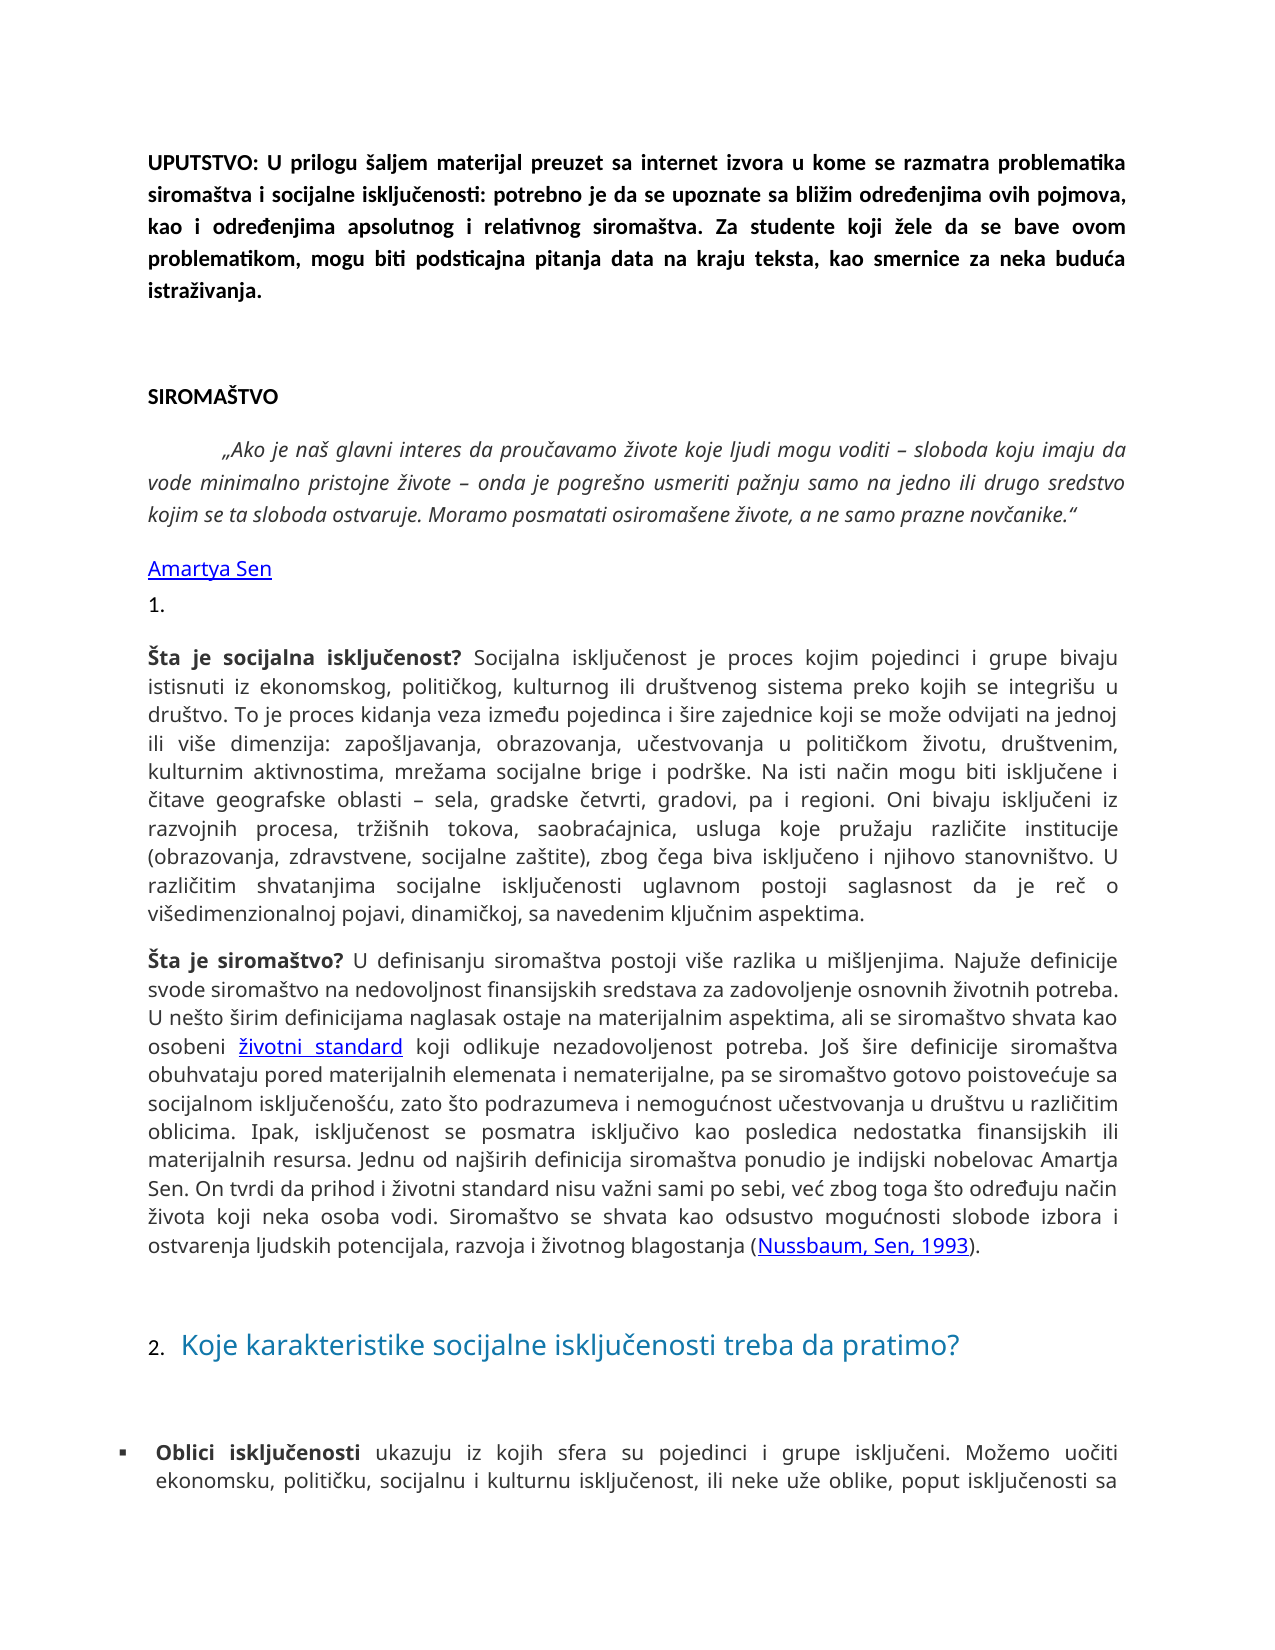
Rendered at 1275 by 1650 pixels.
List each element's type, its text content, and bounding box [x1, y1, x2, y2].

text UPUTSTVO: U prilogu šaljem materijal preuzet sa internet izvora u kome se razmatra problematika siromaštva i socijalne isključenosti: potrebno je da se upoznate sa bližim određenjima ovih pojmova, kao i određenjima apsolutnog i relativnog siromaštva. Za studente koji žele da se bave ovom problematikom, mogu biti podsticajna pitanja data na kraju teksta, kao smernice za neka buduća istraživanja. [148, 148, 1127, 304]
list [118, 1438, 1119, 1494]
text 1. [148, 590, 1127, 618]
text SIROMAŠTVO [148, 382, 1127, 410]
text Amartya Sen [148, 554, 1127, 582]
text Šta je siromaštvo? U definisanju siromaštva postoji više razlika u mišljenjima. Najuže definicije svode siromaštvo na nedovoljnost finansijskih sredstava za zadovoljenje osnovnih životnih potreba. U nešto širim definicijama naglasak ostaje na materijalnim aspektima, ali se siromaštvo shvata kao osobeni životni standard koji odlikuje nezadovoljenost potreba. Još šire definicije siromaštva obuhvataju pored materijalnih elemenata i nematerijalne, pa se siromaštvo gotovo poistovećuje sa socijalnom isključenošću, zato što podrazumeva i nemogućnost učestvovanja u društvu u različitim oblicima. Ipak, isključenost se posmatra isključivo kao posledica nedostatka finansijskih ili materijalnih resursa. Jednu od najširih definicija siromaštva ponudio je indijski nobelovac Amartja Sen. On tvrdi da prihod i životni standard nisu važni sami po sebi, već zbog toga što određuju način života koji neka osoba vodi. Siromaštvo se shvata kao odsustvo mogućnosti slobode izbora i ostvarenja ljudskih potencijala, razvoja i životnog blagostanja (Nussbaum, Sen, 1993). [148, 946, 1119, 1259]
text 2. Koje karakteristike socijalne isključenosti treba da pratimo? [148, 1325, 1127, 1363]
text Šta je socijalna isključenost? Socijalna isključenost je proces kojim pojedinci i grupe bivaju istisnuti iz ekonomskog, političkog, kulturnog ili društvenog sistema preko kojih se integrišu u društvo. To je proces kidanja veza između pojedinca i šire zajednice koji se može odvijati na jednoj ili više dimenzija: zapošljavanja, obrazovanja, učestvovanja u političkom životu, društvenim, kulturnim aktivnostima, mrežama socijalne brige i podrške. Na isti način mogu biti isključene i čitave geografske oblasti – sela, gradske četvrti, gradovi, pa i regioni. Oni bivaju isključeni iz razvojnih procesa, tržišnih tokova, saobraćajnica, usluga koje pružaju različite institucije (obrazovanja, zdravstvene, socijalne zaštite), zbog čega biva isključeno i njihovo stanovništvo. U različitim shvatanjima socijalne isključenosti uglavnom postoji saglasnost da je reč o višedimenzionalnoj pojavi, dinamičkoj, sa navedenim ključnim aspektima. [148, 643, 1119, 928]
text „Ako je naš glavni interes da proučavamo živote koje ljudi mogu voditi – sloboda koju imaju da vode minimalno pristojne živote – onda je pogrešno usmeriti pažnju samo na jedno ili drugo sredstvo kojim se ta sloboda ostvaruje. Moramo posmatati osiromašene živote, a ne samo prazne novčanike.“ [148, 435, 1127, 529]
